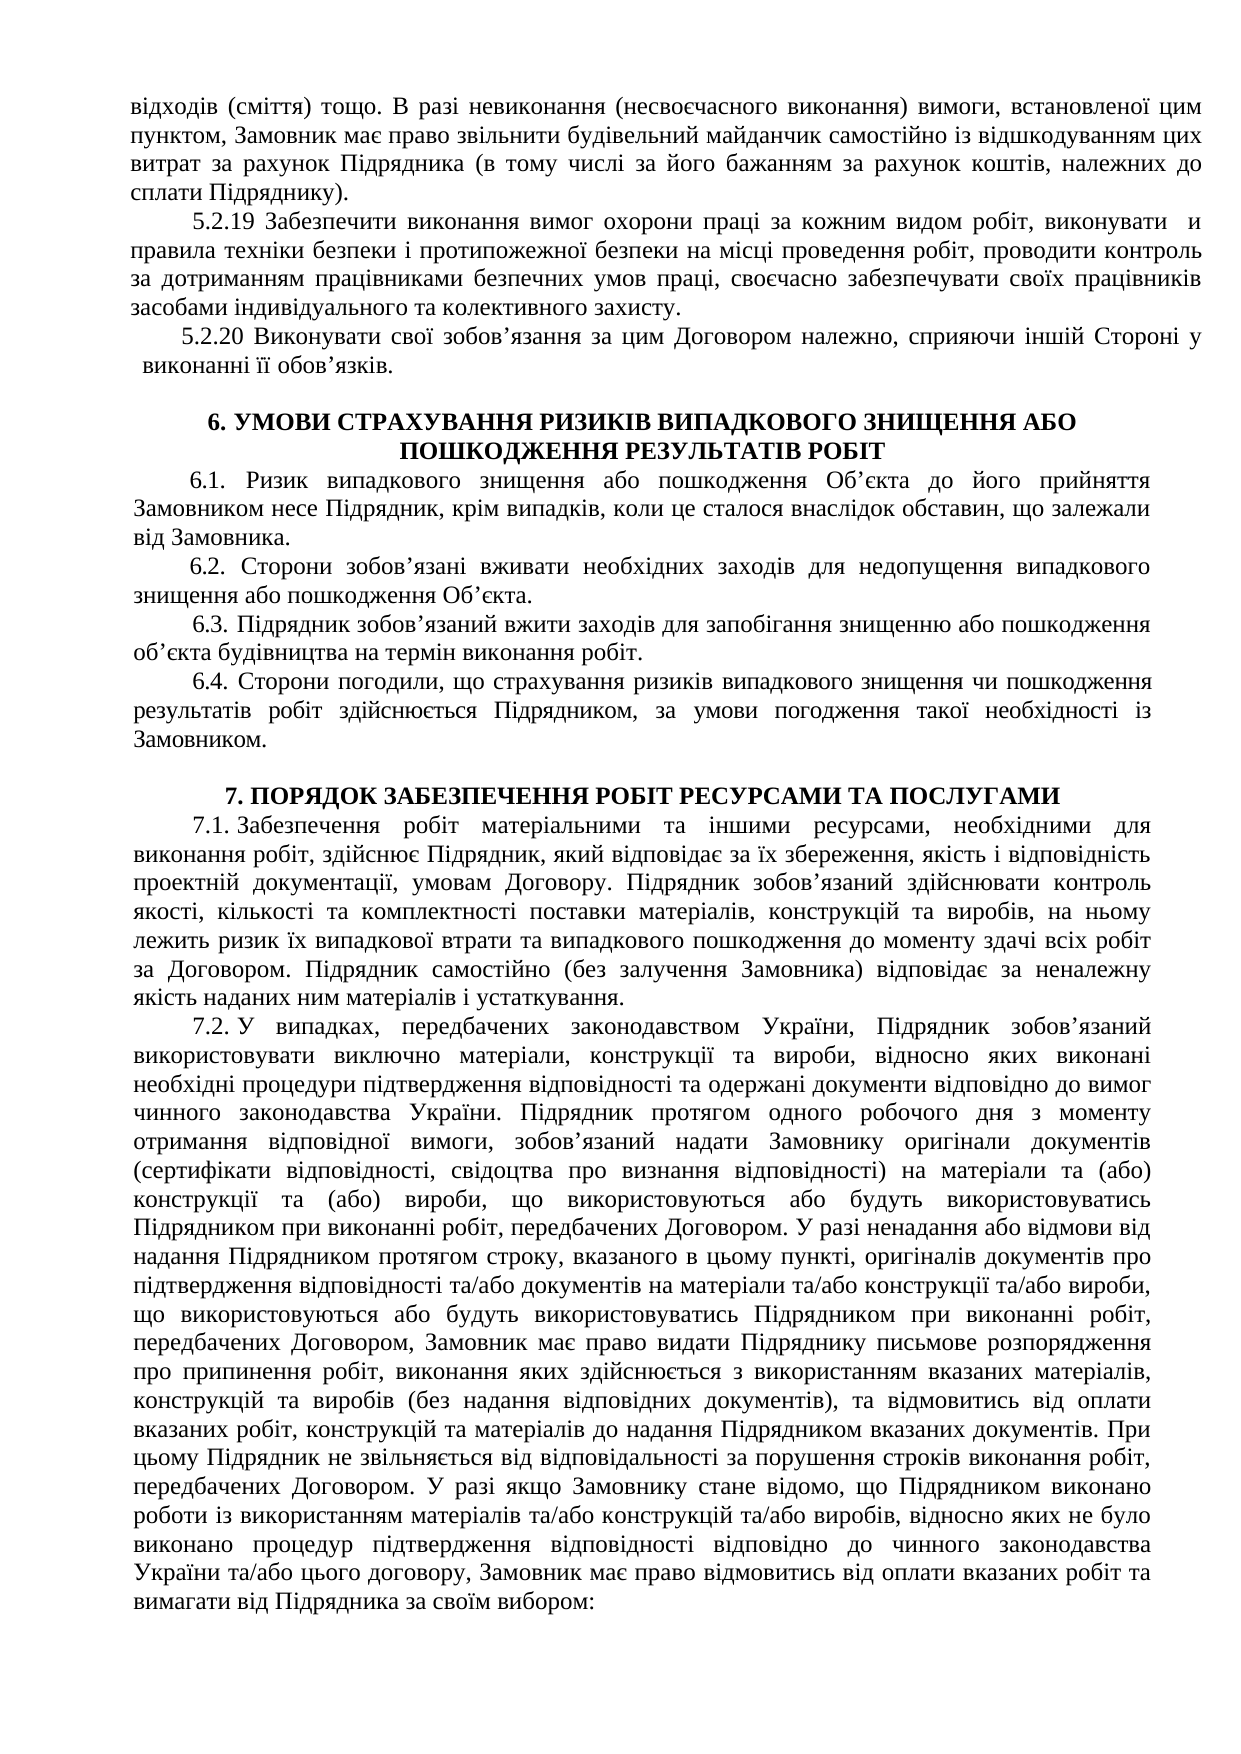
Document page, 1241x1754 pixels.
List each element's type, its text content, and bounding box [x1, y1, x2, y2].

text 5.2.20 Виконувати свої зобов’язання за цим Договором належно, сприяючи іншій Стороні у виконанні її обов’язків. [142, 321, 1203, 378]
text 5.2.19 Забезпечити виконання вимог охорони праці за кожним видом робіт, виконувати и правила техніки безпеки і протипожежної безпеки на місці проведення робіт, проводити контроль за дотриманням працівниками безпечних умов праці, своєчасно забезпечувати своїх працівників засобами індивідуального та колективного захисту. [130, 206, 1203, 321]
list Ризик випадкового знищення або пошкодження Об’єкта до його прийняття Замовником несе Підрядник, крім випадків, коли це сталося внаслідок обставин, що залежали від Замовника. [133, 465, 1151, 551]
list У випадках, передбачених законодавством України, Підрядник зобов’язаний використовувати виключно матеріали, конструкції та вироби, відносно яких виконані необхідні процедури підтвердження відповідності та одержані документи відповідно до вимог чинного законодавства України. Підрядник протягом одного робочого дня з моменту отримання відповідної вимоги, зобов’язаний надати Замовнику оригінали документів (сертифікати відповідності, свідоцтва про визнання відповідності) на матеріали та (або) конструкції та (або) вироби, що використовуються або будуть використовуватись Підрядником при виконанні робіт, передбачених Договором. У разі ненадання або відмови від надання Підрядником протягом строку, вказаного в цьому пункті, оригіналів документів про підтвердження відповідності та/або документів на матеріали та/або конструкції та/або вироби, що використовуються або будуть використовуватись Підрядником при виконанні робіт, передбачених Договором, Замовник має право видати Підряднику письмове розпорядження про припинення робіт, виконання яких здійснюється з використанням вказаних матеріалів, конструкцій та виробів (без надання відповідних документів), та відмовитись від оплати вказаних робіт, конструкцій та матеріалів до надання Підрядником вказаних документів. При цьому Підрядник не звільняється від відповідальності за порушення строків виконання робіт, передбачених Договором. У разі якщо Замовнику стане відомо, що Підрядником виконано роботи із використанням матеріалів та/або конструкцій та/або виробів, відносно яких не було виконано процедур підтвердження відповідності відповідно до чинного законодавства України та/або цього договору, Замовник має право відмовитись від оплати вказаних робіт та вимагати від Підрядника за своїм вибором: [133, 1011, 1152, 1615]
list Сторони погодили, що страхування ризиків випадкового знищення чи пошкодження результатів робіт здійснюється Підрядником, за умови погодження такої необхідності із Замовником. [133, 666, 1152, 752]
text відходів (сміття) тощо. В разі невиконання (несвоєчасного виконання) вимоги, встановленої цим пунктом, Замовник має право звільнити будівельний майданчик самостійно із відшкодуванням цих витрат за рахунок Підрядника (в тому числі за його бажанням за рахунок коштів, належних до сплати Підряднику). [130, 91, 1203, 206]
list Забезпечення робіт матеріальними та іншими ресурсами, необхідними для виконання робіт, здійснює Підрядник, який відповідає за їх збереження, якість і відповідність проектній документації, умовам Договору. Підрядник зобов’язаний здійснювати контроль якості, кількості та комплектності поставки матеріалів, конструкцій та виробів, на ньому лежить ризик їх випадкової втрати та випадкового пошкодження до моменту здачі всіх робіт за Договором. Підрядник самостійно (без залучення Замовника) відповідає за неналежну якість наданих ним матеріалів і устаткування. [133, 810, 1152, 1011]
list Підрядник зобов’язаний вжити заходів для запобігання знищенню або пошкодження об’єкта будівництва на термін виконання робіт. [133, 609, 1152, 666]
list Сторони зобов’язані вживати необхідних заходів для недопущення випадкового знищення або пошкодження Об’єкта. [133, 551, 1151, 609]
subtitle УМОВИ СТРАХУВАННЯ РИЗИКІВ ВИПАДКОВОГО ЗНИЩЕННЯ АБО ПОШКОДЖЕННЯ РЕЗУЛЬТАТІВ РОБІТ [207, 407, 1078, 465]
subtitle ПОРЯДОК ЗАБЕЗПЕЧЕННЯ РОБІТ РЕСУРСАМИ ТА ПОСЛУГАМИ [224, 781, 1209, 810]
